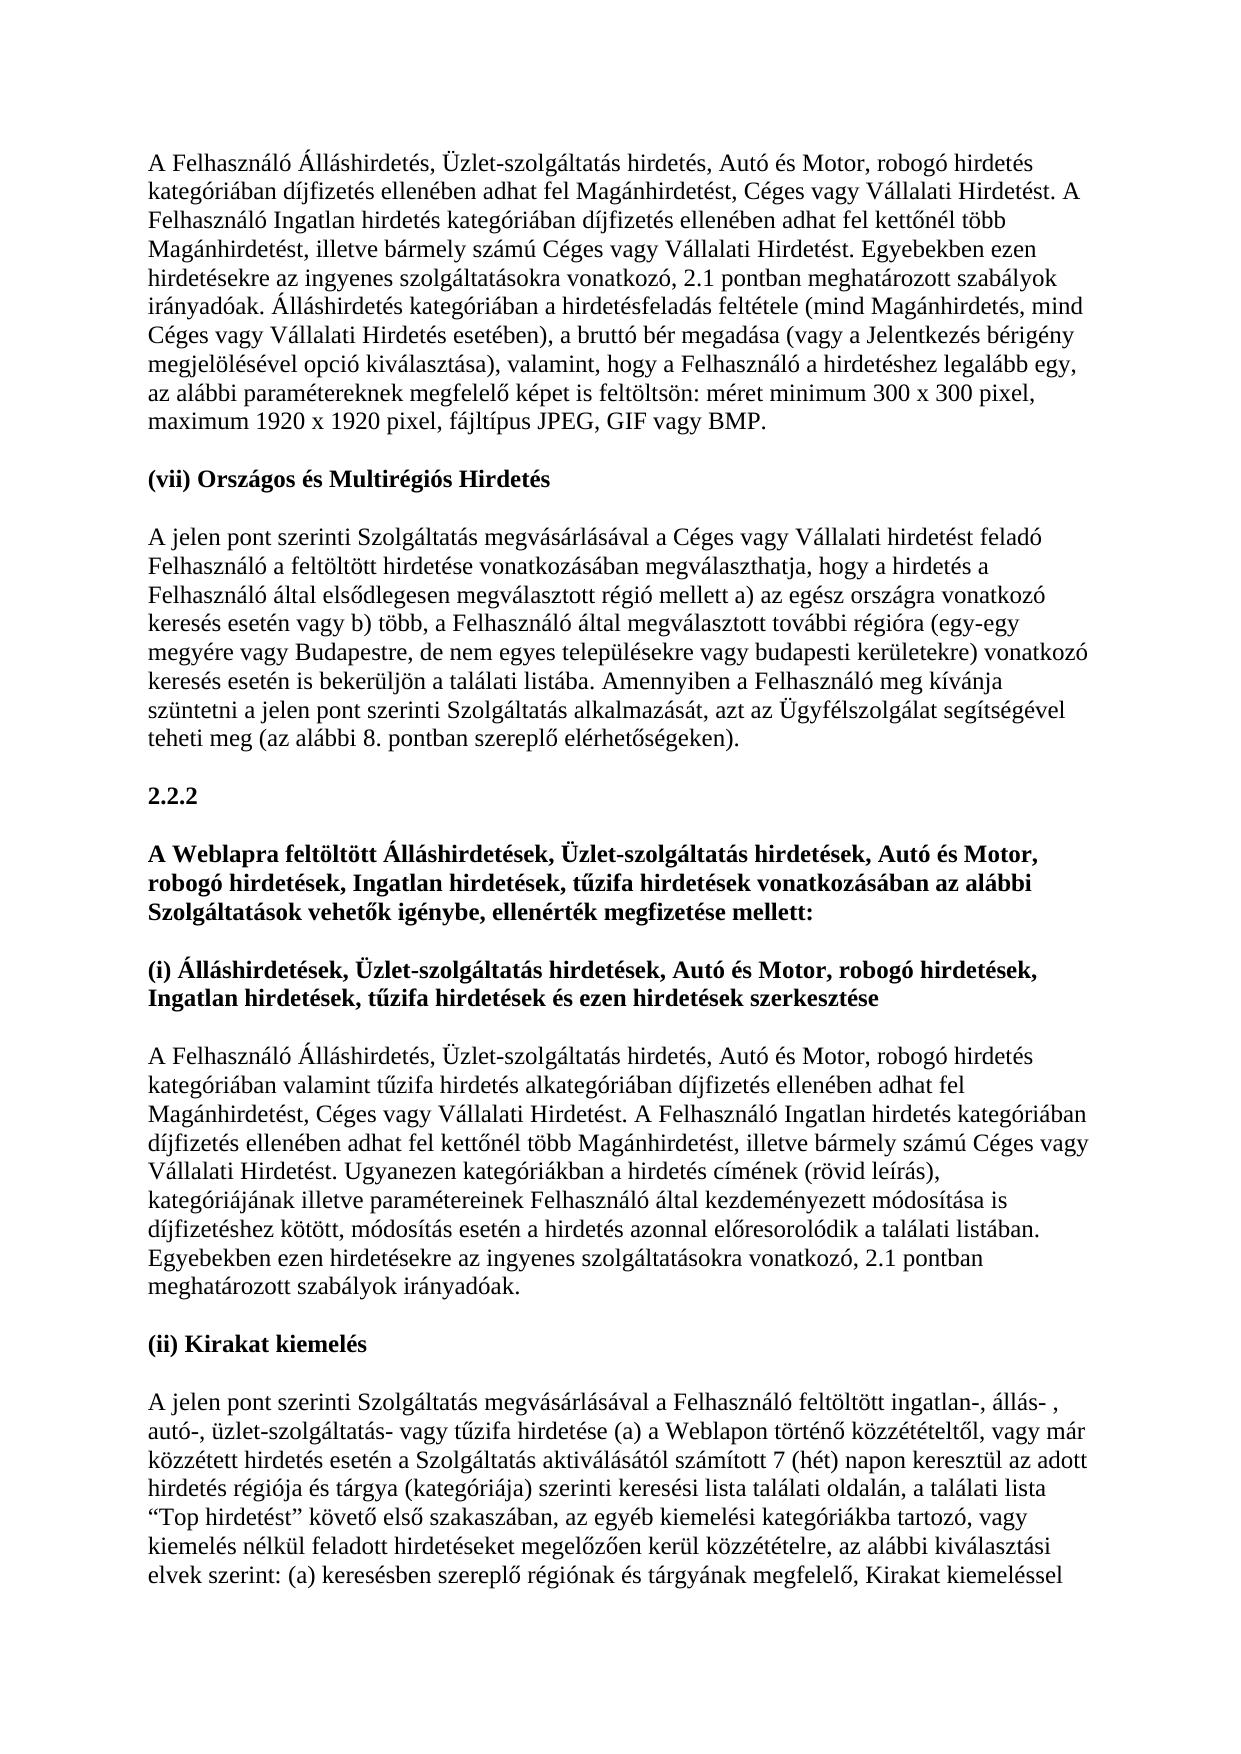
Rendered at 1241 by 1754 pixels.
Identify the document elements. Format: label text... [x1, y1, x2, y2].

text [148, 1387, 1093, 1588]
text A Felhasználó Álláshirdetés, Üzlet-szolgáltatás hirdetés, Autó és Motor, robogó hirdetés kategóriában valamint tűzifa hirdetés alkategóriában díjfizetés ellenében adhat fel Magánhirdetést, Céges vagy Vállalati Hirdetést. A Felhasználó Ingatlan hirdetés kategóriában díjfizetés ellenében adhat fel kettőnél több Magánhirdetést, illetve bármely számú Céges vagy Vállalati Hirdetést. Ugyanezen kategóriákban a hirdetés címének (rövid leírás), kategóriájának illetve paramétereinek Felhasználó által kezdeményezett módosítása is díjfizetéshez kötött, módosítás esetén a hirdetés azonnal előresorolódik a találati listában. Egyebekben ezen hirdetésekre az ingyenes szolgáltatásokra vonatkozó, 2.1 pontban meghatározott szabályok irányadóak. [148, 1041, 1093, 1300]
text A Felhasználó Álláshirdetés, Üzlet-szolgáltatás hirdetés, Autó és Motor, robogó hirdetés kategóriában díjfizetés ellenében adhat fel Magánhirdetést, Céges vagy Vállalati Hirdetést. A Felhasználó Ingatlan hirdetés kategóriában díjfizetés ellenében adhat fel kettőnél több Magánhirdetést, illetve bármely számú Céges vagy Vállalati Hirdetést. Egyebekben ezen hirdetésekre az ingyenes szolgáltatásokra vonatkozó, 2.1 pontban meghatározott szabályok irányadóak. Álláshirdetés kategóriában a hirdetésfeladás feltétele (mind Magánhirdetés, mind Céges vagy Vállalati Hirdetés esetében), a bruttó bér megadása (vagy a Jelentkezés bérigény megjelölésével opció kiválasztása), valamint, hogy a Felhasználó a hirdetéshez legalább egy, az alábbi paramétereknek megfelelő képet is feltöltsön: méret minimum 300 x 300 pixel, maximum 1920 x 1920 pixel, fájltípus JPEG, GIF vagy BMP. [148, 148, 1093, 435]
text A Weblapra feltöltött Álláshirdetések, Üzlet-szolgáltatás hirdetések, Autó és Motor, robogó hirdetések, Ingatlan hirdetések, tűzifa hirdetések vonatkozásában az alábbi Szolgáltatások vehetők igénybe, ellenérték megfizetése mellett: [148, 839, 1093, 926]
text (vii) Országos és Multirégiós Hirdetés [148, 464, 1093, 493]
text (i) Álláshirdetések, Üzlet-szolgáltatás hirdetések, Autó és Motor, robogó hirdetések, Ingatlan hirdetések, tűzifa hirdetések és ezen hirdetések szerkesztése [148, 955, 1093, 1012]
text 2.2.2 [148, 781, 1093, 810]
text A jelen pont szerinti Szolgáltatás megvásárlásával a Céges vagy Vállalati hirdetést feladó Felhasználó a feltöltött hirdetése vonatkozásában megválaszthatja, hogy a hirdetés a Felhasználó által elsődlegesen megválasztott régió mellett a) az egész országra vonatkozó keresés esetén vagy b) több, a Felhasználó által megválasztott további régióra (egy-egy megyére vagy Budapestre, de nem egyes településekre vagy budapesti kerületekre) vonatkozó keresés esetén is bekerüljön a találati listába. Amennyiben a Felhasználó meg kívánja szüntetni a jelen pont szerinti Szolgáltatás alkalmazását, azt az Ügyfélszolgálat segítségével teheti meg (az alábbi 8. pontban szereplő elérhetőségeken). [148, 522, 1093, 752]
text (ii) Kirakat kiemelés [148, 1329, 1093, 1358]
